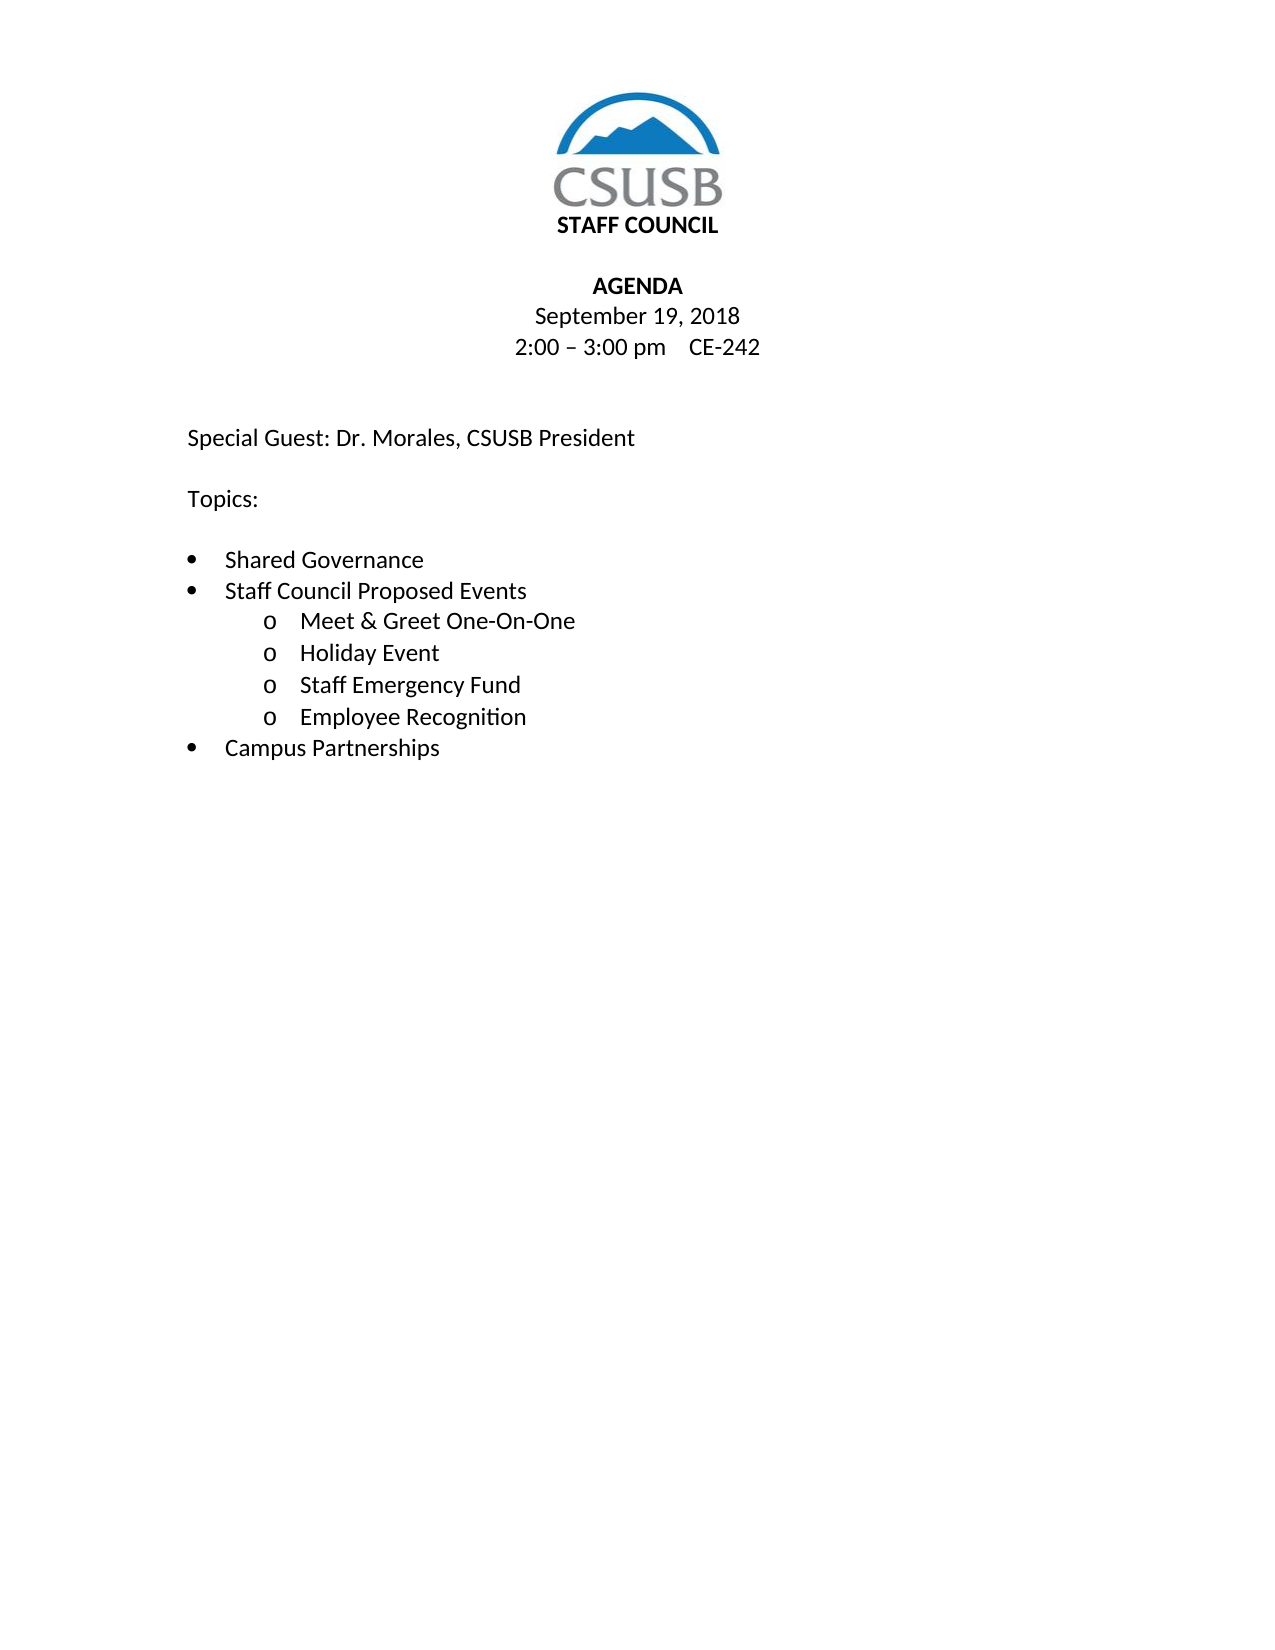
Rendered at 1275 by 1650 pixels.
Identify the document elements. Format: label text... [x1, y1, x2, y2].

text Topics: [187, 483, 1125, 514]
list Meet & Greet One-On-One [262, 606, 1125, 637]
text 2:00 – 3:00 pm CE-242 [150, 331, 1125, 361]
list Employee Recognition [262, 701, 1125, 733]
picture [549, 90, 726, 209]
text AGENDA [150, 270, 1125, 300]
text Special Guest: Dr. Morales, CSUSB President [187, 422, 1125, 453]
list Staff Emergency Fund [262, 669, 1125, 701]
text September 19, 2018 [150, 300, 1125, 331]
text STAFF COUNCIL [150, 209, 1125, 239]
list Holiday Event [262, 637, 1125, 669]
list Campus Partnerships [187, 733, 1125, 763]
list Shared Governance [187, 544, 1125, 575]
list Staff Council Proposed Events [187, 575, 1125, 606]
